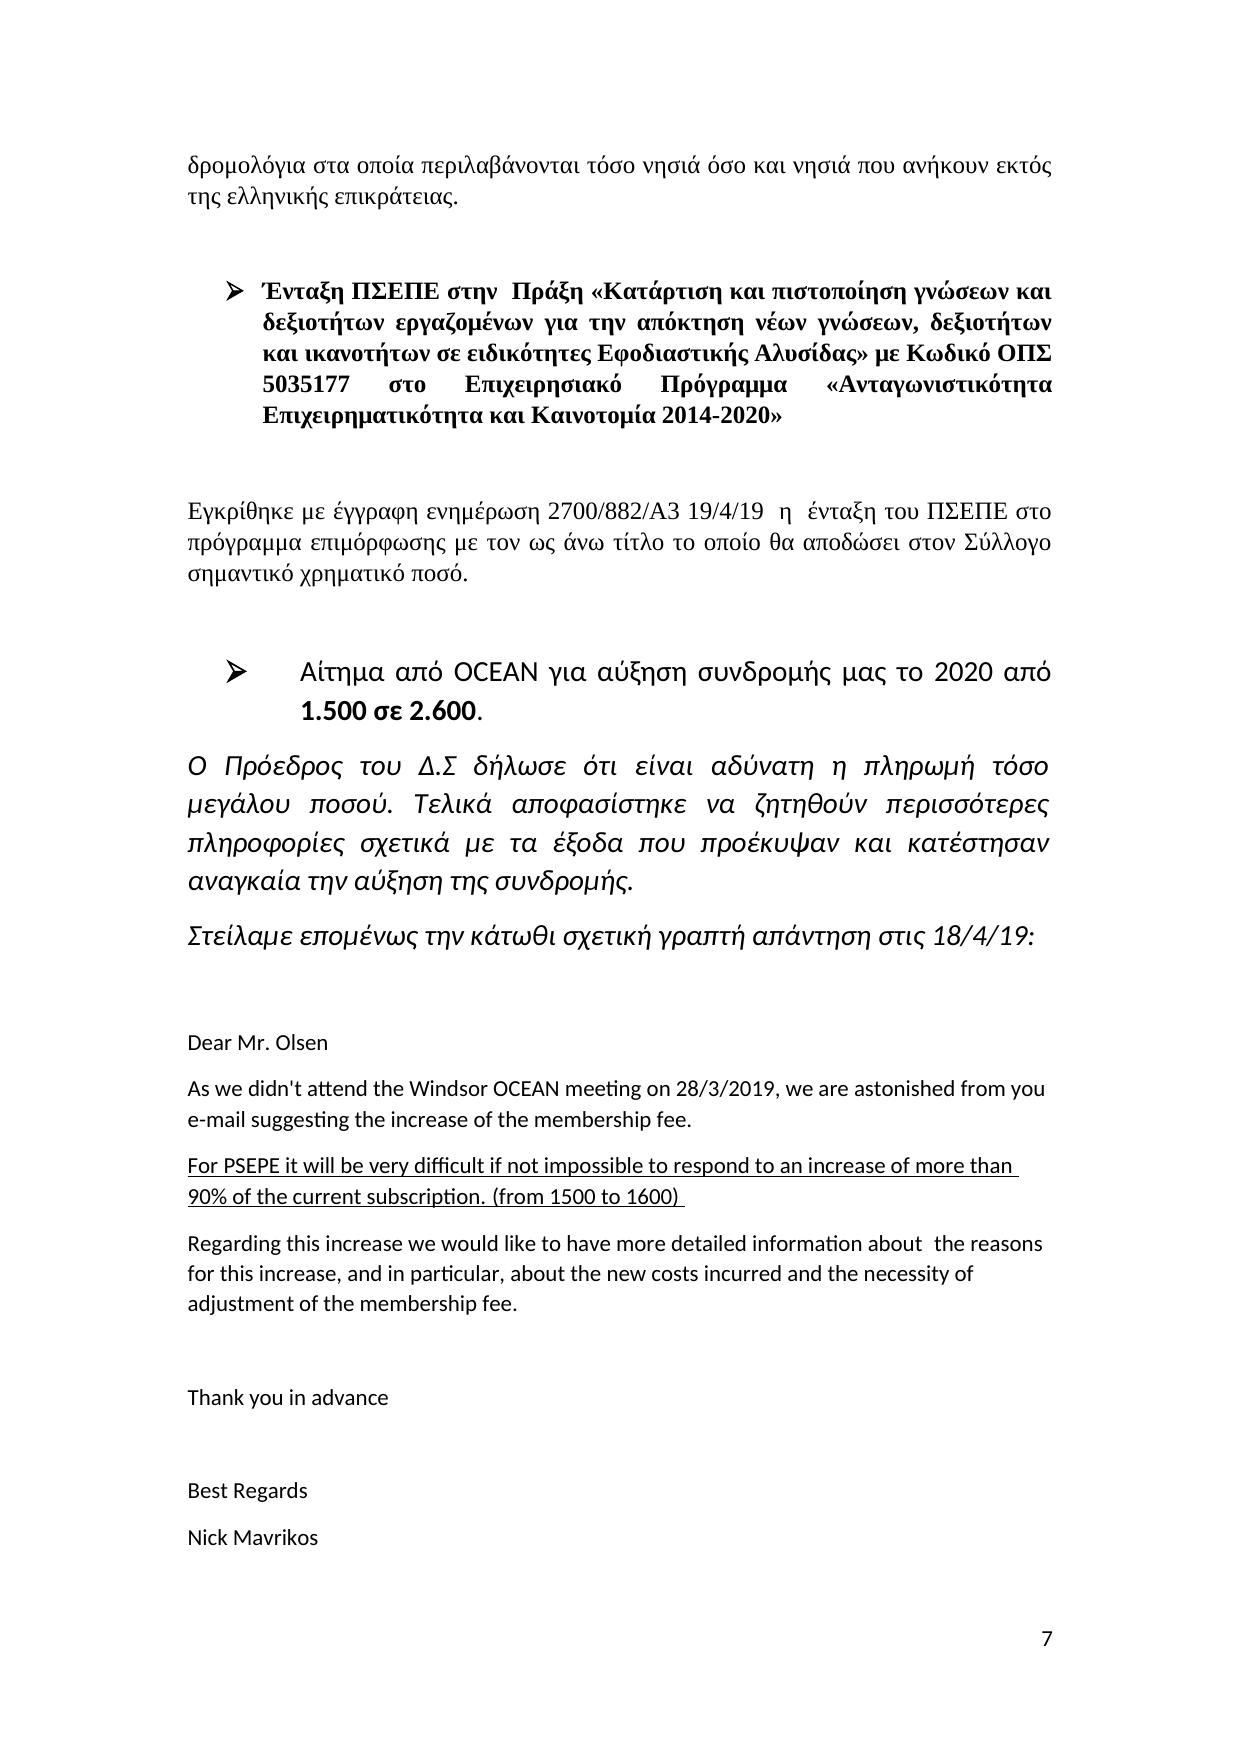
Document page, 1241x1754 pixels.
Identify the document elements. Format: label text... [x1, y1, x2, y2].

text Nick Mavrikos [187, 1523, 1053, 1552]
text Thank you in advance [187, 1383, 1053, 1411]
list Ένταξη ΠΣΕΠΕ στην Πράξη «Κατάρτιση και πιστοποίηση γνώσεων και δεξιοτήτων εργαζομένων για την απόκτηση νέων γνώσεων, δεξιοτήτων και ικανοτήτων σε ειδικότητες Εφοδιαστικής Αλυσίδας» με Κωδικό ΟΠΣ 5035177 στο Επιχειρησιακό Πρόγραμμα «Ανταγωνιστικότητα Επιχειρηματικότητα και Καινοτομία 2014-2020» [225, 276, 1053, 429]
text Εγκρίθηκε με έγγραφη ενημέρωση 2700/882/Α3 19/4/19 η ένταξη του ΠΣΕΠΕ στο πρόγραμμα επιμόρφωσης με τον ως άνω τίτλο το οποίο θα αποδώσει στον Σύλλογο σημαντικό χρηματικό ποσό. [187, 496, 1053, 587]
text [187, 150, 1053, 210]
text Ο Πρόεδρος του Δ.Σ δήλωσε ότι είναι αδύνατη η πληρωμή τόσο μεγάλου ποσού. Τελικά αποφασίστηκε να ζητηθούν περισσότερες πληροφορίες σχετικά με τα έξοδα που προέκυψαν και κατέστησαν αναγκαία την αύξηση της συνδρομής. [187, 747, 1053, 898]
text Best Regards [187, 1477, 1053, 1505]
text As we didn't attend the Windsor OCEAN meeting on 28/3/2019, we are astonished from you e-mail suggesting the increase of the membership fee. [187, 1074, 1053, 1133]
text For PSEPE it will be very difficult if not impossible to respond to an increase of more than 90% of the current subscription. (from 1500 to 1600) [187, 1152, 1053, 1210]
list Αίτημα από OCEAN για αύξηση συνδρομής μας το 2020 από 1.500 σε 2.600. [225, 653, 1053, 728]
text Στείλαμε επομένως την κάτωθι σχετική γραπτή απάντηση στις 18/4/19: [187, 917, 1053, 953]
text Dear Mr. Olsen [187, 1028, 1053, 1056]
text Regarding this increase we would like to have more detailed information about the reasons for this increase, and in particular, about the new costs incurred and the necessity of adjustment of the membership fee. [187, 1229, 1053, 1317]
